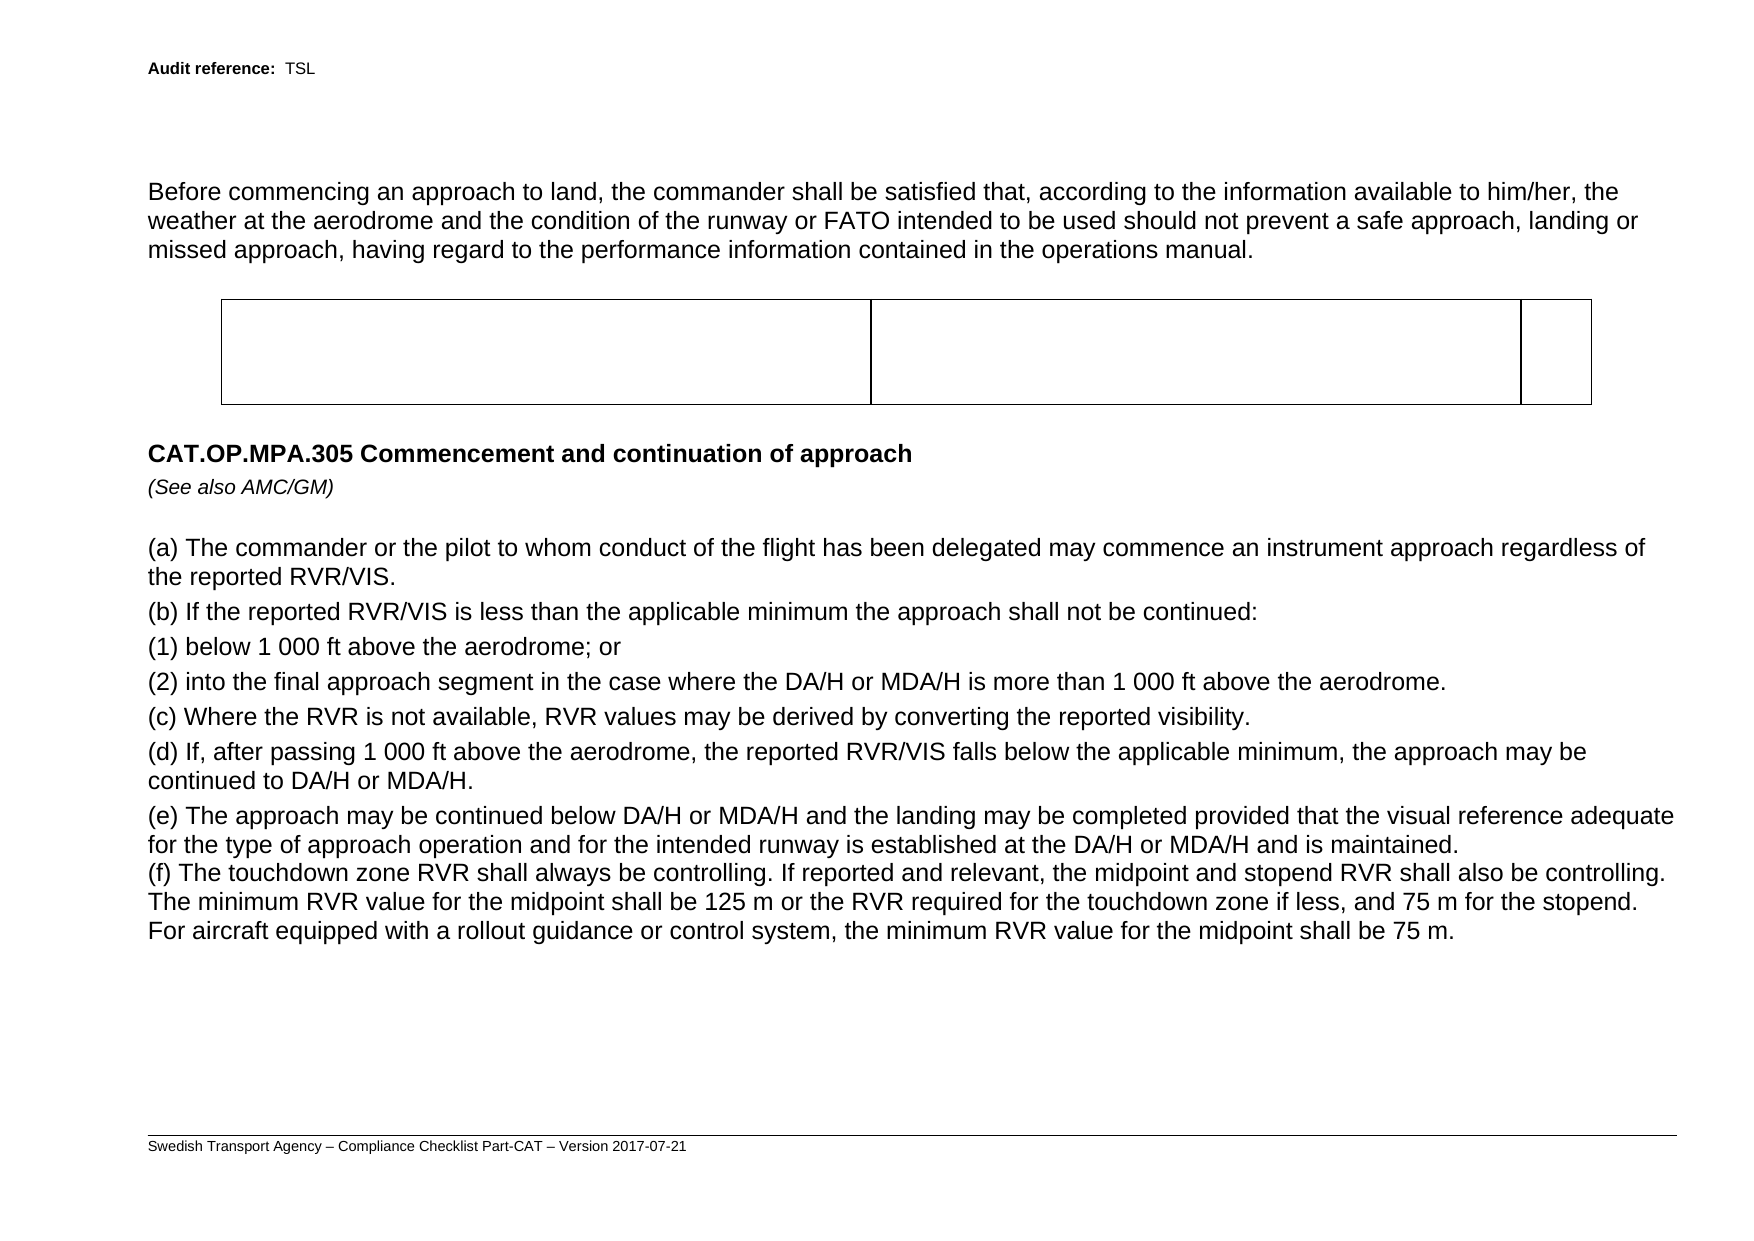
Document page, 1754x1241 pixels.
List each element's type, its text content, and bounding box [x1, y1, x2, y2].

text CAT.OP.MPA.305 Commencement and continuation of approach [148, 439, 1677, 468]
text (a) The commander or the pilot to whom conduct of the flight has been delegated may commence an instrument approach regardless of the reported RVR/VIS. [148, 533, 1677, 591]
text (2) into the final approach segment in the case where the DA/H or MDA/H is more than 1 000 ft above the aerodrome. [148, 667, 1677, 696]
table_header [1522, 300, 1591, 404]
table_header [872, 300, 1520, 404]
text (d) If, after passing 1 000 ft above the aerodrome, the reported RVR/VIS falls below the applicable minimum, the approach may be continued to DA/H or MDA/H. [148, 737, 1677, 795]
text Before commencing an approach to land, the commander shall be satisfied that, according to the information available to him/her, the weather at the aerodrome and the condition of the runway or FATO intended to be used should not prevent a safe approach, landing or missed approach, having regard to the performance information contained in the operations manual. [148, 177, 1677, 263]
text The minimum RVR value for the midpoint shall be 125 m or the RVR required for the touchdown zone if less, and 75 m for the stopend. For aircraft equipped with a rollout guidance or control system, the minimum RVR value for the midpoint shall be 75 m. [148, 887, 1677, 945]
text (1) below 1 000 ft above the aerodrome; or [148, 632, 1677, 661]
text (e) The approach may be continued below DA/H or MDA/H and the landing may be completed provided that the visual reference adequate for the type of approach operation and for the intended runway is established at the DA/H or MDA/H and is maintained. [148, 801, 1677, 858]
text (c) Where the RVR is not available, RVR values may be derived by converting the reported visibility. [148, 702, 1677, 731]
text (See also AMC/GM) [148, 474, 1677, 498]
text (b) If the reported RVR/VIS is less than the applicable minimum the approach shall not be continued: [148, 597, 1677, 626]
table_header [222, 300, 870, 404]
text (f) The touchdown zone RVR shall always be controlling. If reported and relevant, the midpoint and stopend RVR shall also be controlling. [148, 858, 1677, 887]
